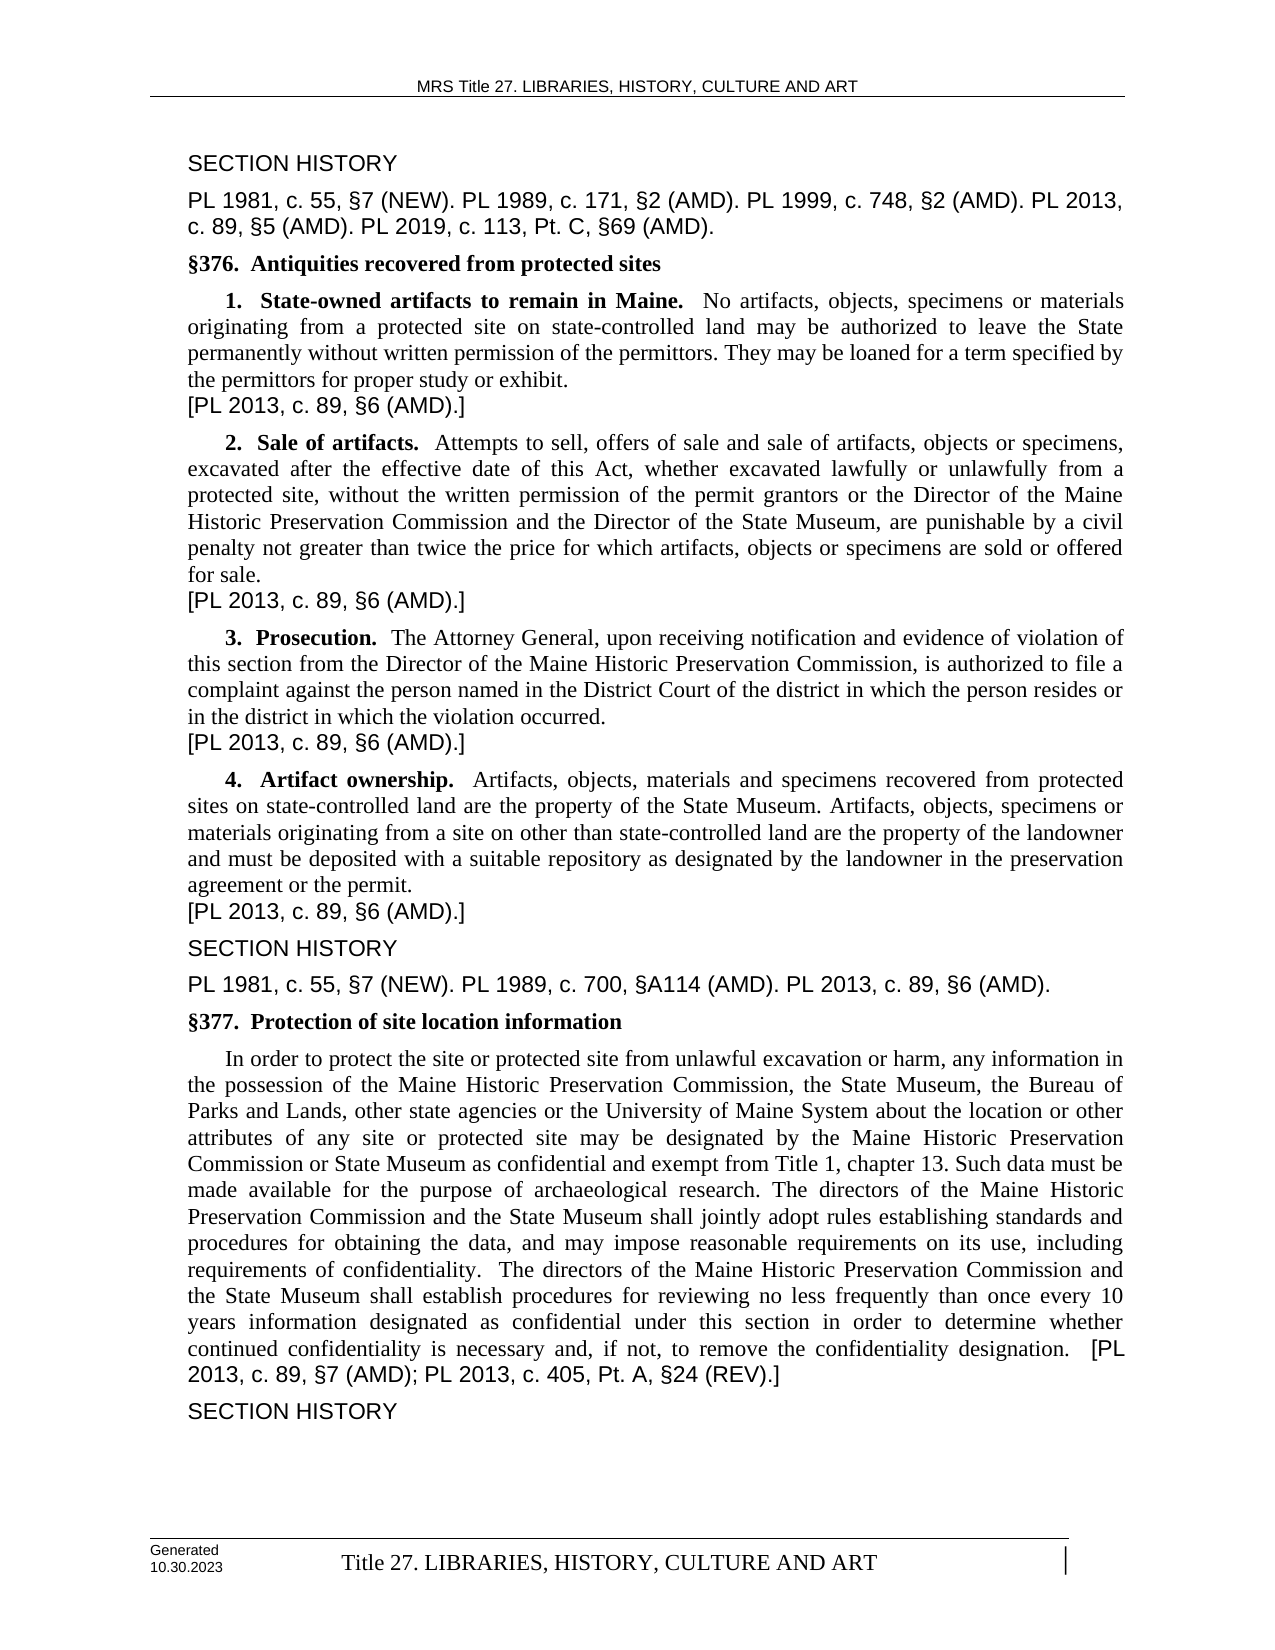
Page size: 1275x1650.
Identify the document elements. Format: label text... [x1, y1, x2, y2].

text 3. Prosecution. The Attorney General, upon receiving notification and evidence of violation of this section from the Director of the Maine Historic Preservation Commission, is authorized to file a complaint against the person named in the District Court of the district in which the person resides or in the district in which the violation occurred. [187, 624, 1125, 729]
text §376. Antiquities recovered from protected sites [187, 250, 1125, 276]
text PL 1981, c. 55, §7 (NEW). PL 1989, c. 171, §2 (AMD). PL 1999, c. 748, §2 (AMD). PL 2013, c. 89, §5 (AMD). PL 2019, c. 113, Pt. C, §69 (AMD). [187, 187, 1125, 239]
text SECTION HISTORY [187, 150, 1125, 176]
text 4. Artifact ownership. Artifacts, objects, materials and specimens recovered from protected sites on state-controlled land are the property of the State Museum. Artifacts, objects, specimens or materials originating from a site on other than state-controlled land are the property of the landowner and must be deposited with a suitable repository as designated by the landowner in the preservation agreement or the permit. [187, 766, 1125, 898]
text PL 1981, c. 55, §7 (NEW). PL 1989, c. 700, §A114 (AMD). PL 2013, c. 89, §6 (AMD). [187, 971, 1125, 998]
text [PL 2013, c. 89, §6 (AMD).] [187, 898, 1125, 924]
text [PL 2013, c. 89, §6 (AMD).] [187, 729, 1125, 756]
text [PL 2013, c. 89, §6 (AMD).] [187, 587, 1125, 613]
text §377. Protection of site location information [187, 1008, 1125, 1034]
text SECTION HISTORY [187, 1398, 1125, 1424]
text 1. State-owned artifacts to remain in Maine. No artifacts, objects, specimens or materials originating from a protected site on state-controlled land may be authorized to leave the State permanently without written permission of the permittors. They may be loaned for a term specified by the permittors for proper study or exhibit. [187, 287, 1125, 392]
text In order to protect the site or protected site from unlawful excavation or harm, any information in the possession of the Maine Historic Preservation Commission, the State Museum, the Bureau of Parks and Lands, other state agencies or the University of Maine System about the location or other attributes of any site or protected site may be designated by the Maine Historic Preservation Commission or State Museum as confidential and exempt from Title 1, chapter 13. Such data must be made available for the purpose of archaeological research. The directors of the Maine Historic Preservation Commission and the State Museum shall jointly adopt rules establishing standards and procedures for obtaining the data, and may impose reasonable requirements on its use, including requirements of confidentiality. The directors of the Maine Historic Preservation Commission and the State Museum shall establish procedures for reviewing no less frequently than once every 10 years information designated as confidential under this section in order to determine whether continued confidentiality is necessary and, if not, to remove the confidentiality designation. [PL 2013, c. 89, §7 (AMD); PL 2013, c. 405, Pt. A, §24 (REV).] [187, 1045, 1125, 1387]
text [PL 2013, c. 89, §6 (AMD).] [187, 392, 1125, 418]
text SECTION HISTORY [187, 934, 1125, 961]
text 2. Sale of artifacts. Attempts to sell, offers of sale and sale of artifacts, objects or specimens, excavated after the effective date of this Act, whether excavated lawfully or unlawfully from a protected site, without the written permission of the permit grantors or the Director of the Maine Historic Preservation Commission and the Director of the State Museum, are punishable by a civil penalty not greater than twice the price for which artifacts, objects or specimens are sold or offered for sale. [187, 429, 1125, 587]
